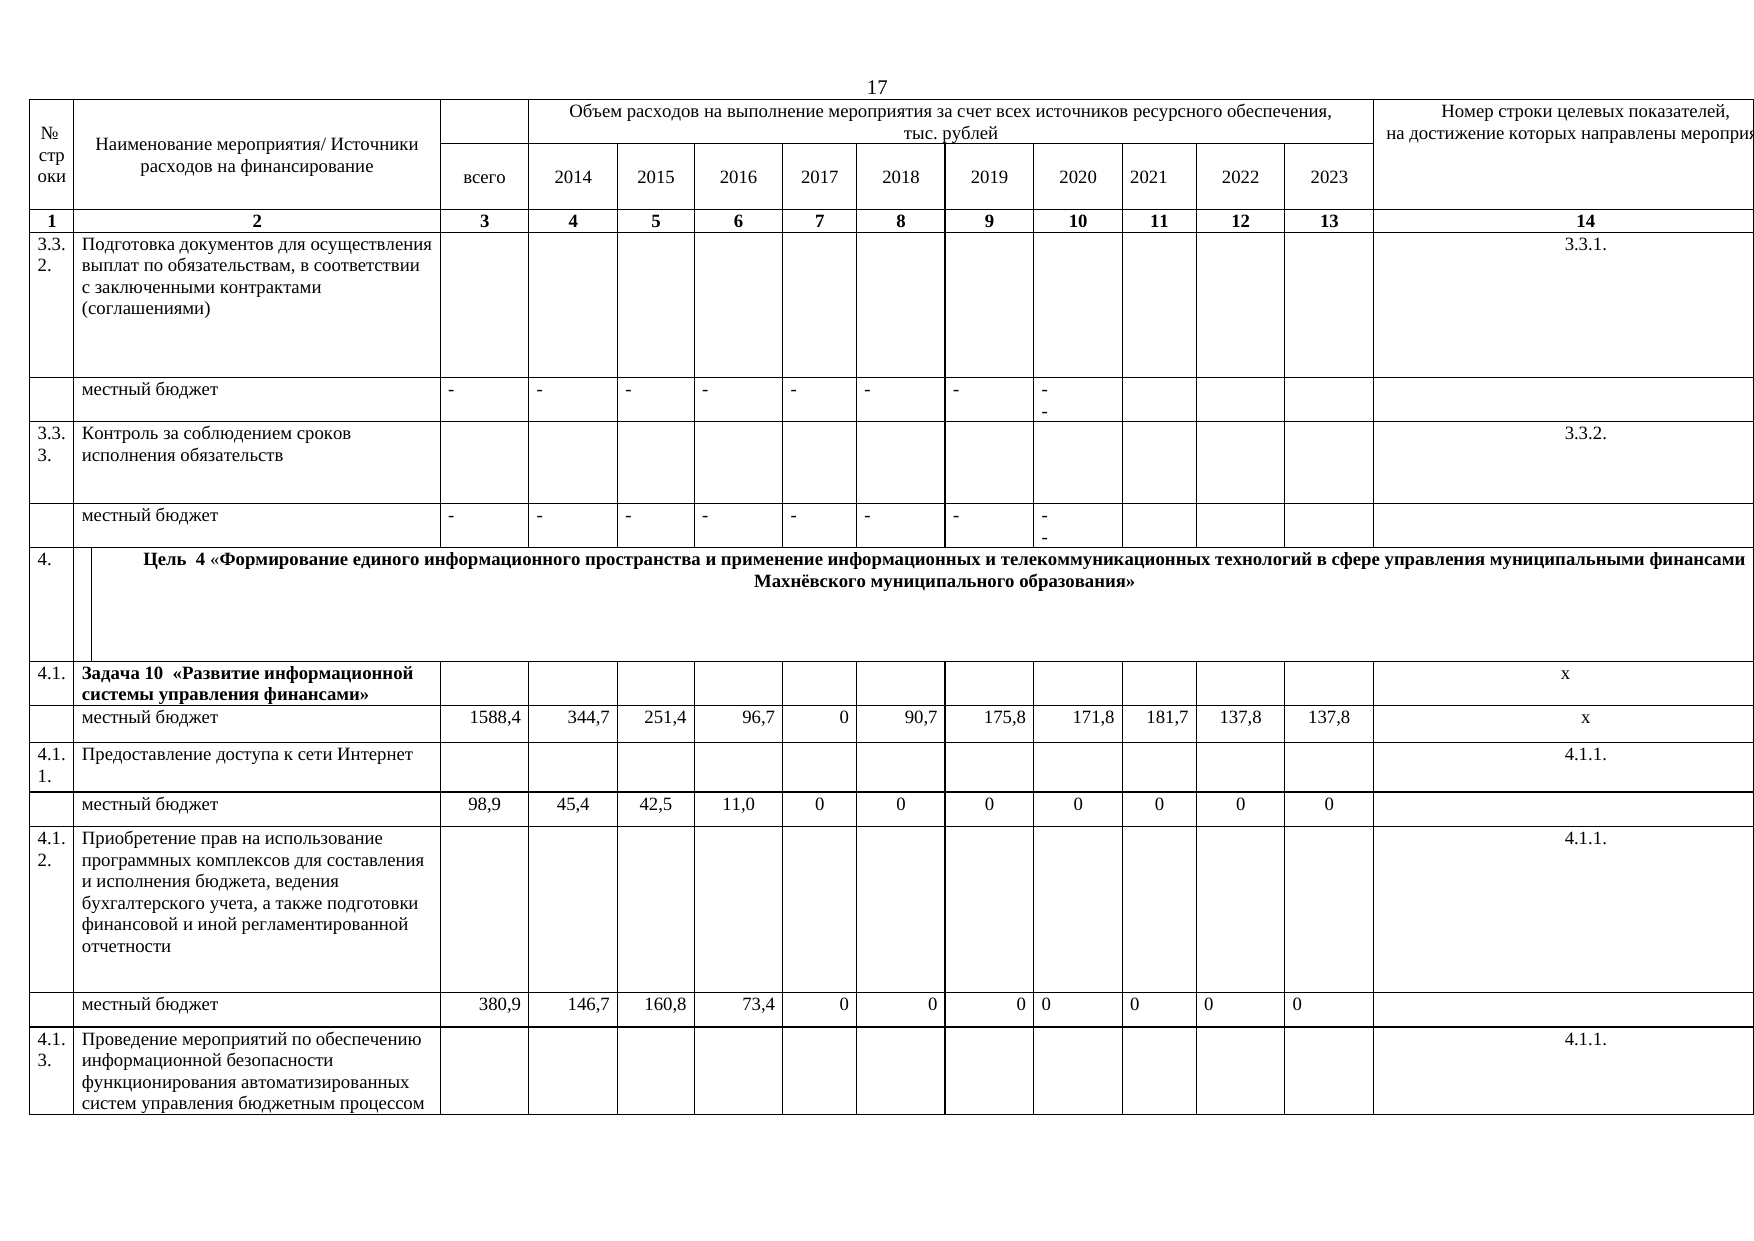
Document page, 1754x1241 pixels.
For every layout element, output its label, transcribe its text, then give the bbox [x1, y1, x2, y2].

table_cell [30, 793, 73, 826]
table_cell 160,8 [618, 993, 694, 1026]
table_cell [441, 827, 528, 992]
table_cell [1285, 378, 1373, 421]
table_cell [1034, 662, 1122, 705]
table_cell [695, 1028, 782, 1114]
table_cell местный бюджет [74, 706, 440, 742]
table_cell - [695, 378, 782, 421]
table_cell 2023 [1285, 144, 1373, 209]
table_cell [1374, 993, 1753, 1026]
table_cell 0 [1034, 793, 1122, 826]
table_cell 4.1.1. [1374, 743, 1753, 791]
table_cell х [1374, 662, 1753, 705]
table_cell - [946, 378, 1033, 421]
table_cell [1034, 233, 1122, 377]
table_cell 3 [441, 210, 528, 232]
table_cell [529, 743, 617, 791]
table_cell 98,9 [441, 793, 528, 826]
table_cell 0 [783, 706, 856, 742]
table_cell - [857, 504, 944, 547]
table_cell Задача 10 «Развитие информационной системы управления финансами» [74, 662, 440, 705]
table_cell [618, 662, 694, 705]
table_cell [1123, 504, 1196, 547]
table_cell местный бюджет [74, 793, 440, 826]
table_cell 3.3.2. [30, 233, 73, 377]
table_cell 4. [30, 548, 73, 661]
table_cell [857, 827, 944, 992]
table_cell 12 [1197, 210, 1284, 232]
table_cell 45,4 [529, 793, 617, 826]
table_cell [695, 662, 782, 705]
table_cell 2019 [946, 144, 1033, 209]
table_cell 11 [1123, 210, 1196, 232]
table_cell [529, 827, 617, 992]
table_cell [1197, 378, 1284, 421]
table_cell - [441, 504, 528, 547]
table_cell [1285, 662, 1373, 705]
table_cell [946, 827, 1033, 992]
table_cell [1374, 378, 1753, 421]
table_cell 3.3.1. [1374, 233, 1753, 377]
table_cell 6 [695, 210, 782, 232]
table_cell 137,8 [1197, 706, 1284, 742]
table_cell 251,4 [618, 706, 694, 742]
table_cell 0 [1285, 793, 1373, 826]
table_cell 0 [857, 993, 944, 1026]
table_cell [618, 1028, 694, 1114]
table_cell [857, 1028, 944, 1114]
table_cell 42,5 [618, 793, 694, 826]
table_cell - [783, 378, 856, 421]
table_cell [1285, 827, 1373, 992]
table_cell [1197, 422, 1284, 503]
table_cell [946, 1028, 1033, 1114]
table_cell [618, 743, 694, 791]
table_cell Предоставление доступа к сети Интернет [74, 743, 440, 791]
table_cell 146,7 [529, 993, 617, 1026]
table_cell 3.3.3. [30, 422, 73, 503]
table_cell [618, 233, 694, 377]
table_cell [783, 422, 856, 503]
table_cell Подготовка документов для осуществления выплат по обязательствам, в соответствии с заключенными контрактами (соглашениями) [74, 233, 440, 377]
table_cell [1123, 1028, 1196, 1114]
table_cell [1197, 827, 1284, 992]
table_cell 2021 [1123, 144, 1196, 209]
table_cell - [529, 378, 617, 421]
table_cell 2014 [529, 144, 617, 209]
table_cell - [857, 378, 944, 421]
table_cell [74, 548, 91, 661]
table_header Наименование мероприятия/ Источники расходов на финансирование [74, 100, 440, 209]
table_cell 9 [946, 210, 1033, 232]
table_cell - [946, 504, 1033, 547]
table_cell - [783, 504, 856, 547]
table_cell всего [441, 144, 528, 209]
table_cell - [618, 378, 694, 421]
table_cell Контроль за соблюдением сроков исполнения обязательств [74, 422, 440, 503]
table_cell [1197, 662, 1284, 705]
table_cell 2022 [1197, 144, 1284, 209]
table_cell [783, 743, 856, 791]
table_cell [857, 743, 944, 791]
table_cell Цель 4 «Формирование единого информационного пространства и применение информационных и телекоммуникационных технологий в сфере управления муниципальными финансами Махнёвского муниципального образования» [92, 548, 1753, 661]
table_cell [783, 662, 856, 705]
table_cell [30, 993, 73, 1026]
table_cell 0 [783, 993, 856, 1026]
table_cell местный бюджет [74, 504, 440, 547]
table_cell [1285, 233, 1373, 377]
table_cell [1285, 1028, 1373, 1114]
table_cell [1374, 504, 1753, 547]
table_cell 175,8 [946, 706, 1033, 742]
table_cell [1197, 743, 1284, 791]
table_cell 0 [1123, 993, 1196, 1026]
table_cell [1034, 1028, 1122, 1114]
table_cell 13 [1285, 210, 1373, 232]
table_cell [441, 743, 528, 791]
table_cell [857, 662, 944, 705]
table_cell 8 [857, 210, 944, 232]
table_cell - [618, 504, 694, 547]
table_cell [946, 233, 1033, 377]
table_cell [946, 743, 1033, 791]
table_cell [1285, 504, 1373, 547]
table_cell 14 [1374, 210, 1753, 232]
table_cell 0 [946, 793, 1033, 826]
table_cell 4 [529, 210, 617, 232]
table_cell 0 [1197, 793, 1284, 826]
table_header № строки [30, 100, 73, 209]
table_cell [1034, 743, 1122, 791]
table_cell Проведение мероприятий по обеспечению информационной безопасности функционирования автоматизированных систем управления бюджетным процессом [74, 1028, 440, 1114]
table_cell [857, 233, 944, 377]
table_cell 0 [1285, 993, 1373, 1026]
table_cell [783, 827, 856, 992]
table_cell [1123, 743, 1196, 791]
table_cell 344,7 [529, 706, 617, 742]
table_cell [529, 1028, 617, 1114]
table_cell 0 [1197, 993, 1284, 1026]
table_cell [1285, 743, 1373, 791]
table_cell 5 [618, 210, 694, 232]
table_cell 380,9 [441, 993, 528, 1026]
table_cell 0 [1034, 993, 1122, 1026]
table_cell 1588,4 [441, 706, 528, 742]
table_cell [441, 662, 528, 705]
table_cell [30, 706, 73, 742]
table_cell 2020 [1034, 144, 1122, 209]
table_cell [946, 422, 1033, 503]
table_cell [529, 662, 617, 705]
table_header Объем расходов на выполнение мероприятия за счет всех источников ресурсного обеспечения, тыс. рублей [529, 100, 1373, 143]
table_cell [695, 827, 782, 992]
table_cell 181,7 [1123, 706, 1196, 742]
table_cell местный бюджет [74, 378, 440, 421]
table_cell [1197, 1028, 1284, 1114]
table_cell 0 [946, 993, 1033, 1026]
table_cell 4.1.3. [30, 1028, 73, 1114]
table_cell [1374, 793, 1753, 826]
table_cell [30, 504, 73, 547]
table_cell [529, 422, 617, 503]
table_cell 2015 [618, 144, 694, 209]
table_cell 0 [783, 793, 856, 826]
table_cell 1 [30, 210, 73, 232]
table_cell - [695, 504, 782, 547]
table_cell 10 [1034, 210, 1122, 232]
table_cell - - [1034, 378, 1122, 421]
table_cell [441, 233, 528, 377]
table_cell 171,8 [1034, 706, 1122, 742]
table_cell [618, 422, 694, 503]
table_cell 2017 [783, 144, 856, 209]
table_cell [857, 422, 944, 503]
table_cell [1123, 233, 1196, 377]
table_cell 0 [857, 793, 944, 826]
table_cell х [1374, 706, 1753, 742]
table_cell [783, 233, 856, 377]
table_cell 2016 [695, 144, 782, 209]
table_cell 4.1. [30, 662, 73, 705]
table_cell [1285, 422, 1373, 503]
table_cell 4.1.2. [30, 827, 73, 992]
table_cell - [529, 504, 617, 547]
table_cell [695, 233, 782, 377]
table_cell - - [1034, 504, 1122, 547]
table_cell 11,0 [695, 793, 782, 826]
table_cell [618, 827, 694, 992]
table_cell 2018 [857, 144, 944, 209]
table_cell 3.3.2. [1374, 422, 1753, 503]
table_cell [1123, 662, 1196, 705]
table_cell 90,7 [857, 706, 944, 742]
table_cell [1197, 233, 1284, 377]
table_header Номер строки целевых показателей, на достижение которых направлены мероприятия [1374, 100, 1753, 209]
table_header [441, 100, 528, 143]
table_cell 73,4 [695, 993, 782, 1026]
table_cell Приобретение прав на использование программных комплексов для составления и исполнения бюджета, ведения бухгалтерского учета, а также подготовки финансовой и иной регламентированной отчетности [74, 827, 440, 992]
table_cell 2 [74, 210, 440, 232]
table_cell [529, 233, 617, 377]
table_cell [441, 422, 528, 503]
table_cell 7 [783, 210, 856, 232]
table_cell [30, 378, 73, 421]
table_cell местный бюджет [74, 993, 440, 1026]
table_cell [783, 1028, 856, 1114]
table_cell [1123, 422, 1196, 503]
table_cell 4.1.1. [1374, 1028, 1753, 1114]
table_cell 96,7 [695, 706, 782, 742]
table_cell 137,8 [1285, 706, 1373, 742]
table_cell [946, 662, 1033, 705]
table_cell [695, 422, 782, 503]
table_cell - [441, 378, 528, 421]
table_cell 0 [1123, 793, 1196, 826]
table_cell 4.1.1. [1374, 827, 1753, 992]
table_cell [1034, 827, 1122, 992]
table_cell [1123, 378, 1196, 421]
table_cell 4.1.1. [30, 743, 73, 791]
table_cell [441, 1028, 528, 1114]
table_cell [695, 743, 782, 791]
table_cell [1123, 827, 1196, 992]
table_cell [1034, 422, 1122, 503]
table_cell [1197, 504, 1284, 547]
